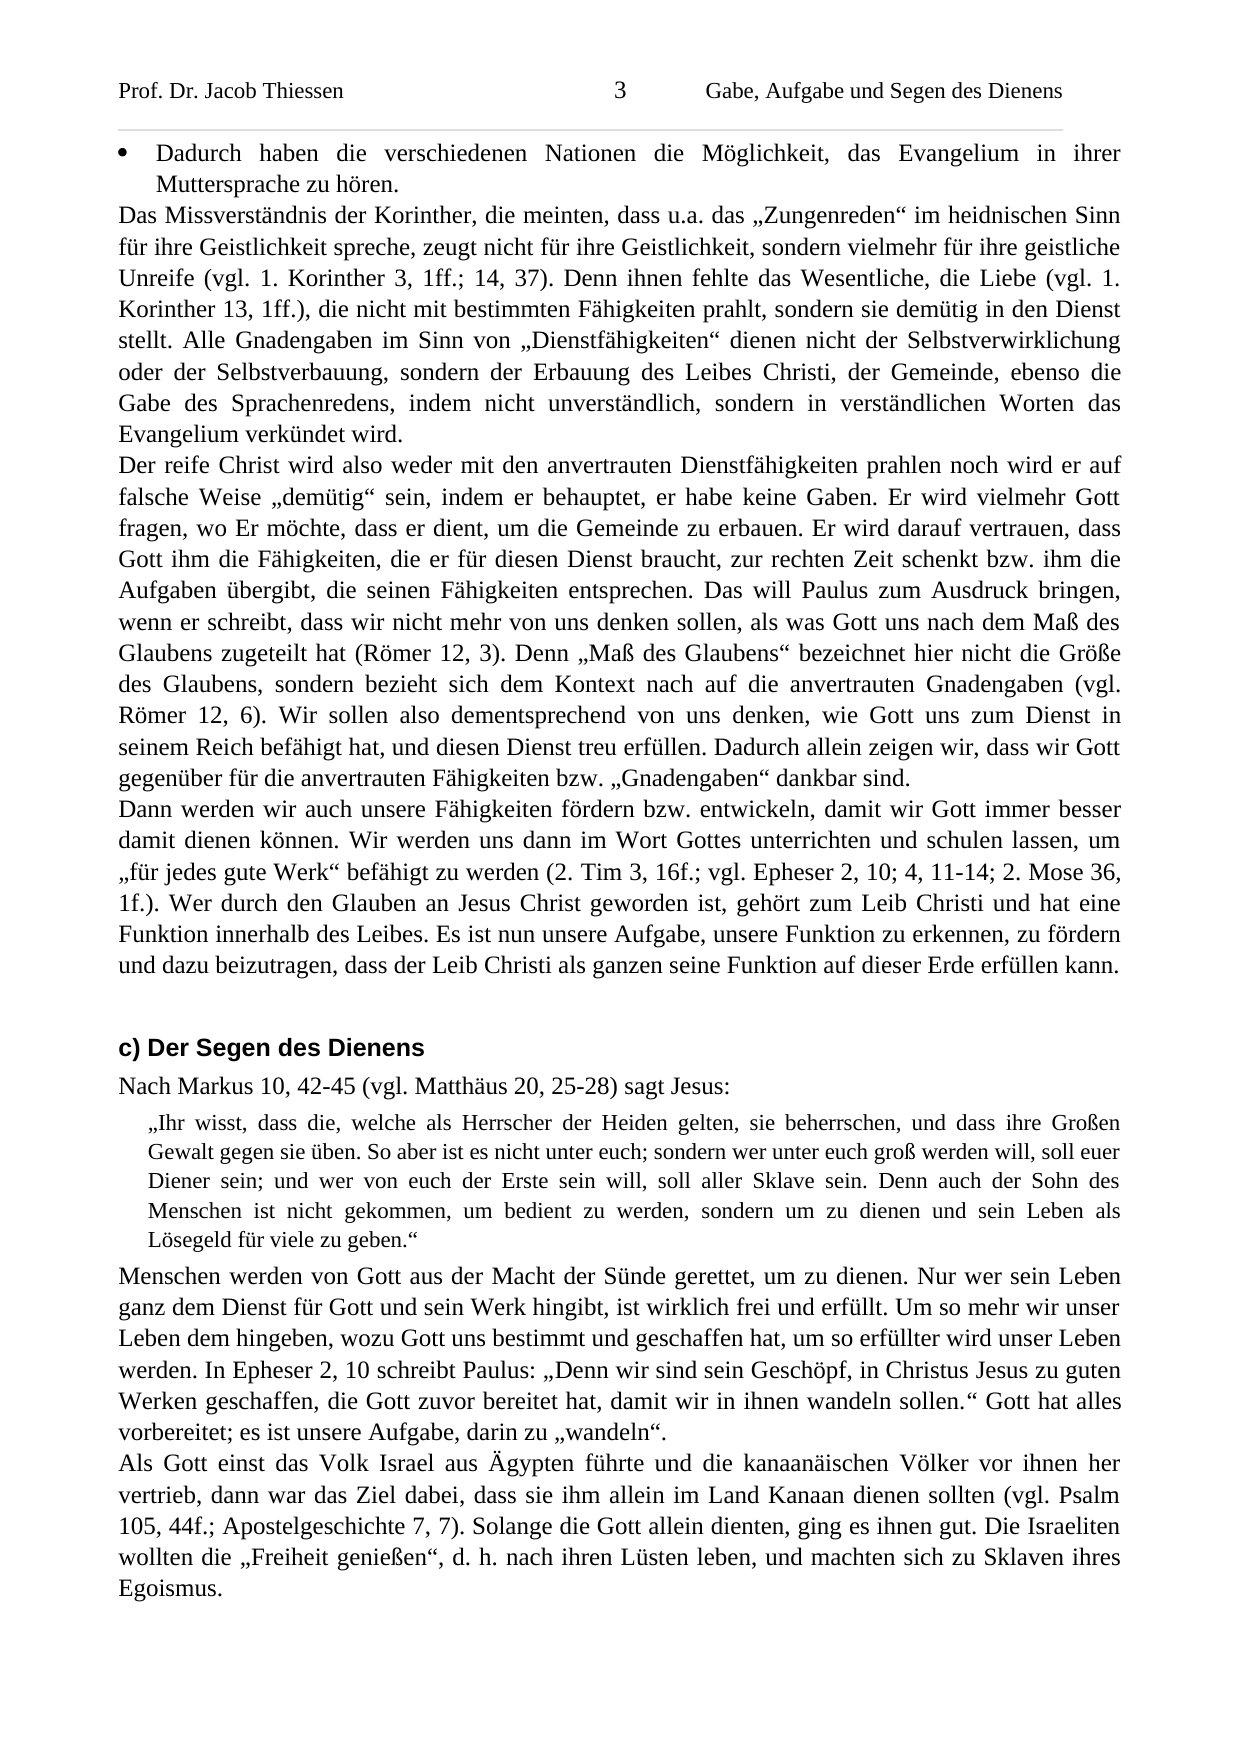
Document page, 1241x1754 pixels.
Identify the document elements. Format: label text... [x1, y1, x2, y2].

text Menschen werden von Gott aus der Macht der Sünde gerettet, um zu dienen. Nur wer sein Leben ganz dem Dienst für Gott und sein Werk hingibt, ist wirklich frei und erfüllt. Um so mehr wir unser Leben dem hingeben, wozu Gott uns bestimmt und geschaffen hat, um so erfüllter wird unser Leben werden. In Epheser 2, 10 schreibt Paulus: „Denn wir sind sein Geschöpf, in Christus Jesus zu guten Werken geschaffen, die Gott zuvor bereitet hat, damit wir in ihnen wandeln sollen.“ Gott hat alles vorbereitet; es ist unsere Aufgabe, darin zu „wandeln“. [118, 1259, 1122, 1447]
list Dadurch haben die verschiedenen Nationen die Möglichkeit, das Evangelium in ihrer Muttersprache zu hören. [118, 136, 1122, 199]
subtitle c) Der Segen des Dienens [118, 1028, 1122, 1063]
text Der reife Christ wird also weder mit den anvertrauten Dienstfähigkeiten prahlen noch wird er auf falsche Weise „demütig“ sein, indem er behauptet, er habe keine Gaben. Er wird vielmehr Gott fragen, wo Er möchte, dass er dient, um die Gemeinde zu erbauen. Er wird darauf vertrauen, dass Gott ihm die Fähigkeiten, die er für diesen Dienst braucht, zur rechten Zeit schenkt bzw. ihm die Aufgaben übergibt, die seinen Fähigkeiten entsprechen. Das will Paulus zum Ausdruck bringen, wenn er schreibt, dass wir nicht mehr von uns denken sollen, als was Gott uns nach dem Maß des Glaubens zugeteilt hat (Römer 12, 3). Denn „Maß des Glaubens“ bezeichnet hier nicht die Größe des Glaubens, sondern bezieht sich dem Kontext nach auf die anvertrauten Gnadengaben (vgl. Römer 12, 6). Wir sollen also dementsprechend von uns denken, wie Gott uns zum Dienst in seinem Reich befähigt hat, und diesen Dienst treu erfüllen. Dadurch allein zeigen wir, dass wir Gott gegenüber für die anvertrauten Fähigkeiten bzw. „Gnadengaben“ dankbar sind. [118, 449, 1122, 793]
text Das Missverständnis der Korinther, die meinten, dass u.a. das „Zungenreden“ im heidnischen Sinn für ihre Geistlichkeit spreche, zeugt nicht für ihre Geistlichkeit, sondern vielmehr für ihre geistliche Unreife (vgl. 1. Korinther 3, 1ff.; 14, 37). Denn ihnen fehlte das Wesentliche, die Liebe (vgl. 1. Korinther 13, 1ff.), die nicht mit bestimmten Fähigkeiten prahlt, sondern sie demütig in den Dienst stellt. Alle Gnadengaben im Sinn von „Dienstfähigkeiten“ dienen nicht der Selbstverwirklichung oder der Selbstverbauung, sondern der Erbauung des Leibes Christi, der Gemeinde, ebenso die Gabe des Sprachenredens, indem nicht unverständlich, sondern in verständlichen Worten das Evangelium verkündet wird. [118, 199, 1122, 449]
text Als Gott einst das Volk Israel aus Ägypten führte und die kanaanäischen Völker vor ihnen her vertrieb, dann war das Ziel dabei, dass sie ihm allein im Land Kanaan dienen sollten (vgl. Psalm 105, 44f.; Apostelgeschichte 7, 7). Solange die Gott allein dienten, ging es ihnen gut. Die Israeliten wollten die „Freiheit genießen“, d. h. nach ihren Lüsten leben, und machten sich zu Sklaven ihres Egoismus. [118, 1447, 1122, 1603]
text Dann werden wir auch unsere Fähigkeiten fördern bzw. entwickeln, damit wir Gott immer besser damit dienen können. Wir werden uns dann im Wort Gottes unterrichten und schulen lassen, um „für jedes gute Werk“ befähigt zu werden (2. Tim 3, 16f.; vgl. Epheser 2, 10; 4, 11-14; 2. Mose 36, 1f.). Wer durch den Glauben an Jesus Christ geworden ist, gehört zum Leib Christi und hat eine Funktion innerhalb des Leibes. Es ist nun unsere Aufgabe, unsere Funktion zu erkennen, zu fördern und dazu beizutragen, dass der Leib Christi als ganzen seine Funktion auf dieser Erde erfüllen kann. [118, 793, 1122, 980]
text „Ihr wisst, dass die, welche als Herrscher der Heiden gelten, sie beherrschen, und dass ihre Großen Gewalt gegen sie üben. So aber ist es nicht unter euch; sondern wer unter euch groß werden will, soll euer Diener sein; und wer von euch der Erste sein will, soll aller Sklave sein. Denn auch der Sohn des Menschen ist nicht gekommen, um bedient zu werden, sondern um zu dienen und sein Leben als Lösegeld für viele zu geben.“ [148, 1107, 1122, 1253]
text Nach Markus 10, 42-45 (vgl. Matthäus 20, 25-28) sagt Jesus: [118, 1070, 1122, 1101]
